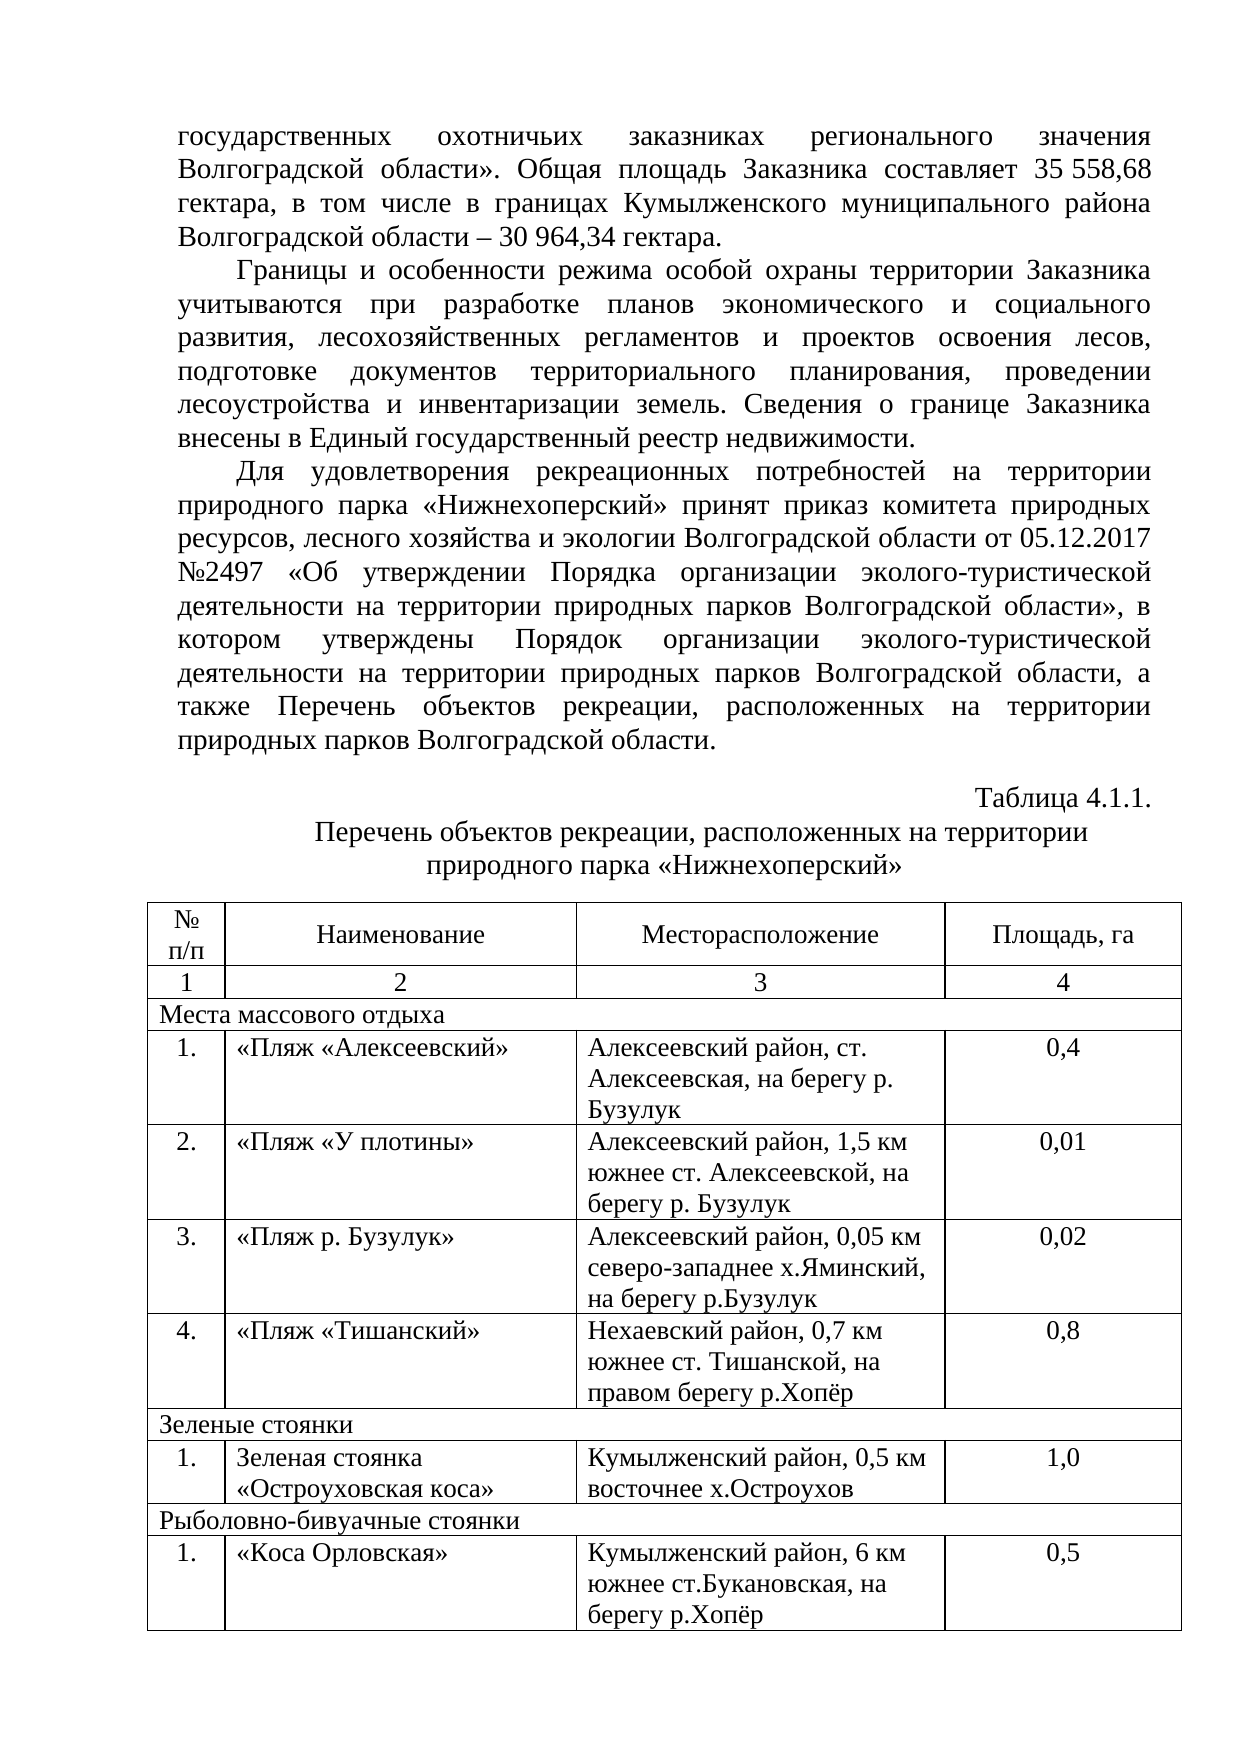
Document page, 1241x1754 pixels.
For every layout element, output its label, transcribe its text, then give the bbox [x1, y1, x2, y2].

table_cell 2 [226, 966, 576, 997]
table_cell «Пляж «Алексеевский» [226, 1031, 576, 1124]
table_cell 0,4 [946, 1031, 1181, 1124]
table_cell 1 [148, 966, 224, 997]
table_cell Зеленая стоянка «Остроуховская коса» [226, 1441, 576, 1503]
list Для удовлетворения рекреационных потребностей на территории природного парка «Нижнехоперский» принят приказ комитета природных ресурсов, лесного хозяйства и экологии Волгоградской области от 05.12.2017 №2497 «Об утверждении Порядка организации эколого-туристической деятельности на территории природных парков Волгоградской области», в котором утверждены Порядок организации эколого-туристической деятельности на территории природных парков Волгоградской области, а также Перечень объектов рекреации, расположенных на территории природных парков Волгоградской области. [177, 453, 1152, 755]
table_cell 4. [148, 1314, 224, 1407]
table_cell «Пляж «Тишанский» [226, 1314, 576, 1407]
table_cell 4 [946, 966, 1181, 997]
table_cell «Пляж р. Бузулук» [226, 1220, 576, 1313]
table_header Площадь, га [946, 903, 1181, 965]
table_cell «Коса Орловская» [226, 1536, 576, 1630]
table_cell 1. [148, 1536, 224, 1630]
table_cell Алексеевский район, 0,05 км северо-западнее х.Яминский, на берегу р.Бузулук [577, 1220, 944, 1313]
table_header Месторасположение [577, 903, 944, 965]
table_cell Кумылженский район, 0,5 км восточнее х.Остроухов [577, 1441, 944, 1503]
table_header Наименование [226, 903, 576, 965]
table_cell Места массового отдыха [148, 999, 1181, 1029]
table_cell Рыболовно-бивуачные стоянки [148, 1504, 1181, 1535]
table_cell 1. [148, 1441, 224, 1503]
text Таблица 4.1.1. [177, 780, 1152, 814]
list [177, 118, 1152, 252]
table_cell 3. [148, 1220, 224, 1313]
table_cell Алексеевский район, ст. Алексеевская, на берегу р. Бузулук [577, 1031, 944, 1124]
table_cell 3 [577, 966, 944, 997]
table_cell 1. [148, 1031, 224, 1124]
table_cell Нехаевский район, 0,7 км южнее ст. Тишанской, на правом берегу р.Хопёр [577, 1314, 944, 1407]
table_cell Алексеевский район, 1,5 км южнее ст. Алексеевской, на берегу р. Бузулук [577, 1125, 944, 1218]
list Границы и особенности режима особой охраны территории Заказника учитываются при разработке планов экономического и социального развития, лесохозяйственных регламентов и проектов освоения лесов, подготовке документов территориального планирования, проведении лесоустройства и инвентаризации земель. Сведения о границе Заказника внесены в Единый государственный реестр недвижимости. [177, 252, 1152, 453]
table_cell 2. [148, 1125, 224, 1218]
table_cell 0,02 [946, 1220, 1181, 1313]
table_cell 1,0 [946, 1441, 1181, 1503]
table_cell Кумылженский район, 6 км южнее ст.Букановская, на берегу р.Хопёр [577, 1536, 944, 1630]
text Перечень объектов рекреации, расположенных на территории природного парка «Нижнехоперский» [177, 814, 1152, 881]
table_header № п/п [148, 903, 224, 965]
table_cell 0,8 [946, 1314, 1181, 1407]
table_cell 0,01 [946, 1125, 1181, 1218]
table_cell Зеленые стоянки [148, 1409, 1181, 1440]
table_cell «Пляж «У плотины» [226, 1125, 576, 1218]
table_cell 0,5 [946, 1536, 1181, 1630]
